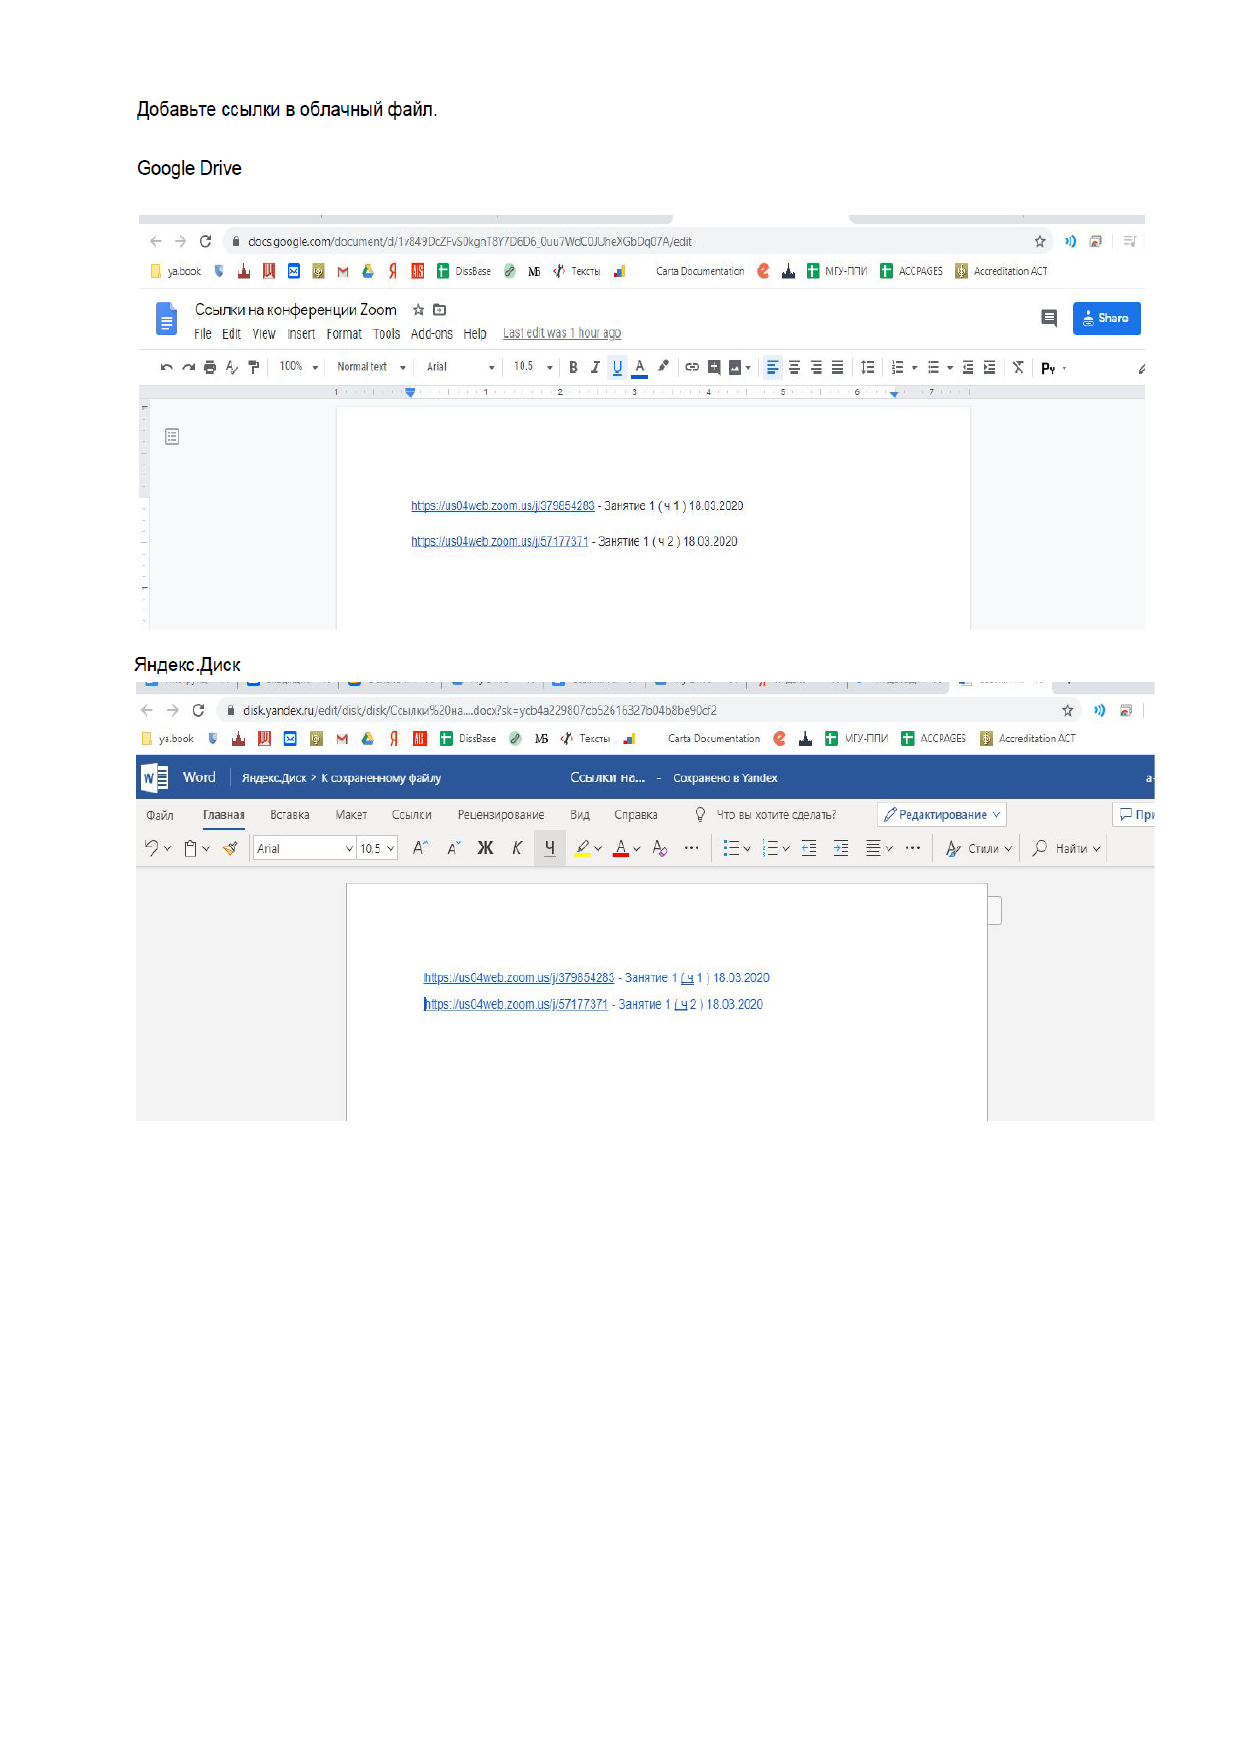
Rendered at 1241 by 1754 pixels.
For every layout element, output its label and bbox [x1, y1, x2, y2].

picture [132, 88, 1146, 630]
picture [132, 642, 1155, 1121]
